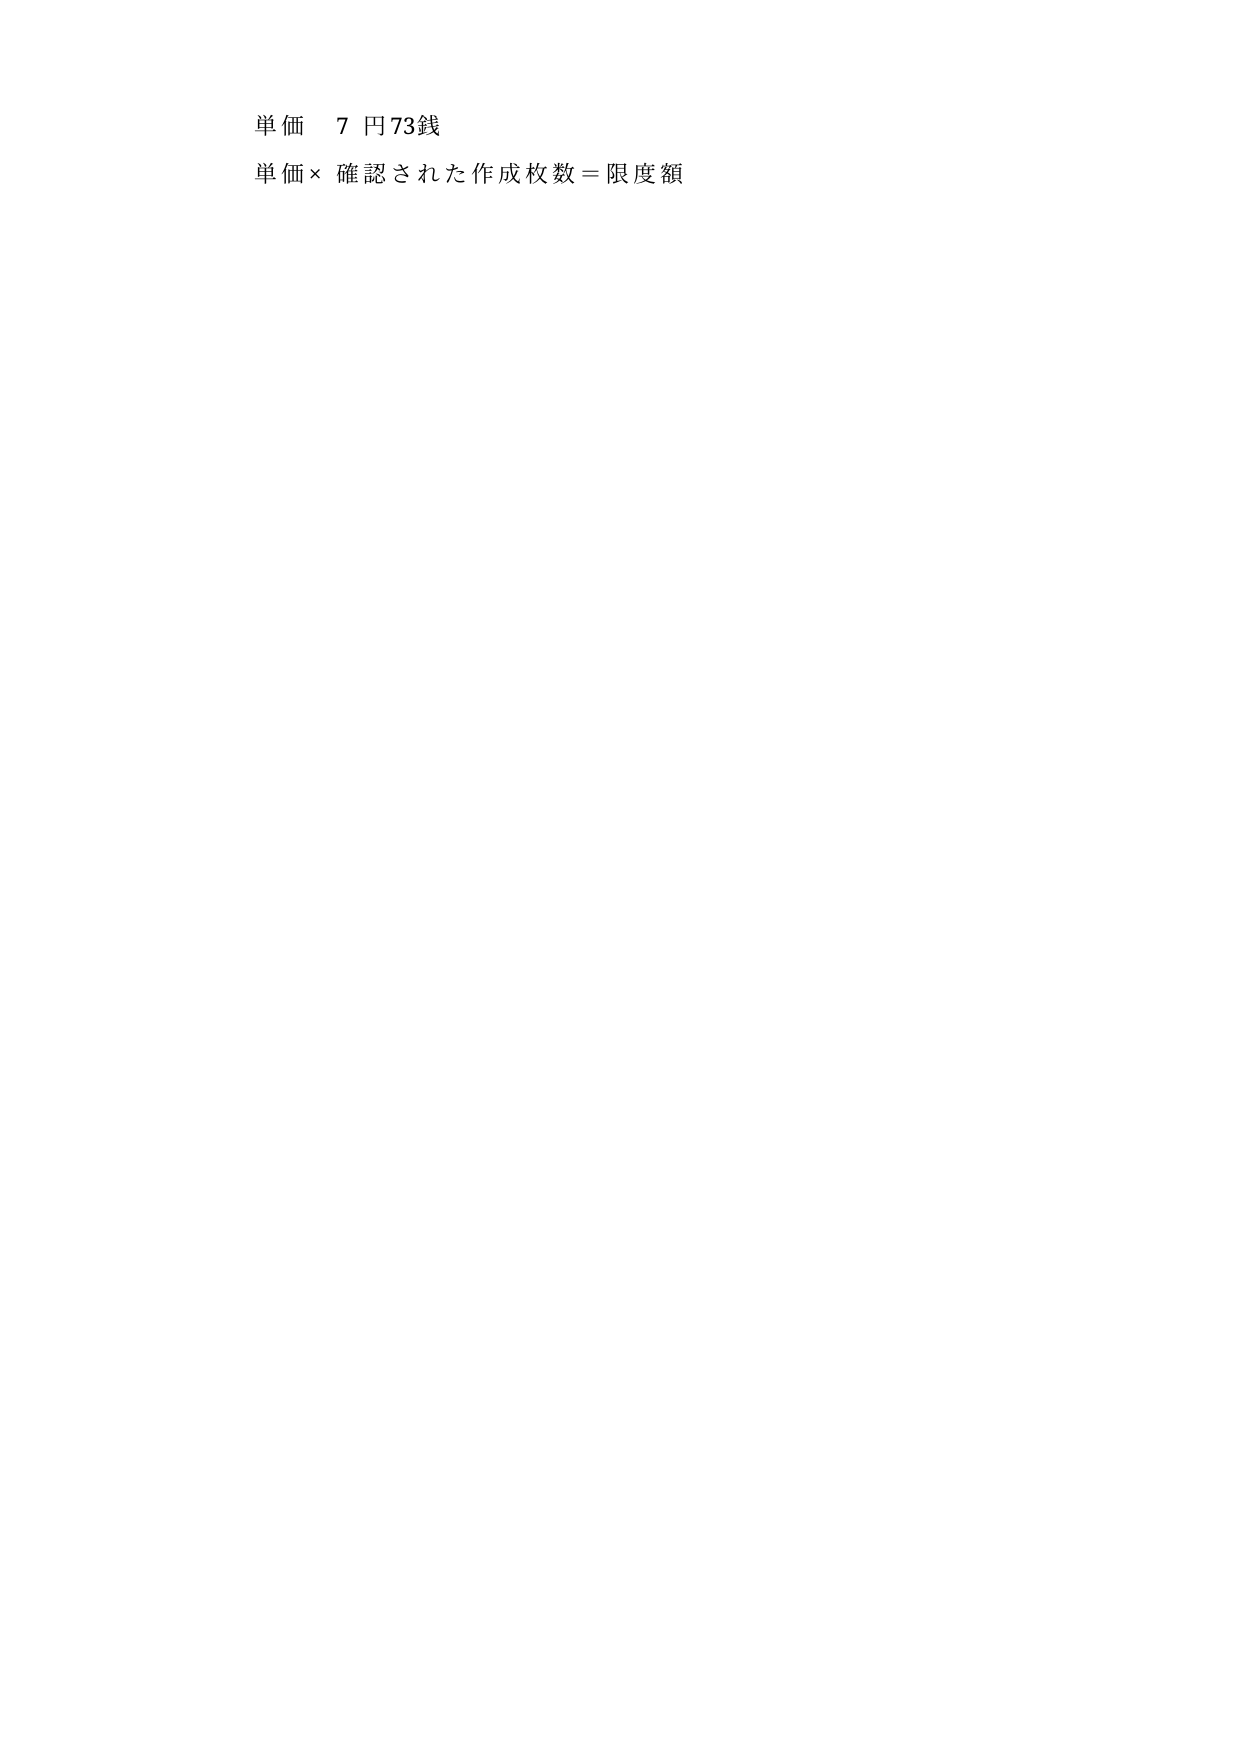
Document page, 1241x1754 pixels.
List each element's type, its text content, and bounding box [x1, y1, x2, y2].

text 単価×確認された作成枚数＝限度額 [119, 149, 1121, 197]
text 単価 7円73銭 [119, 100, 1121, 149]
